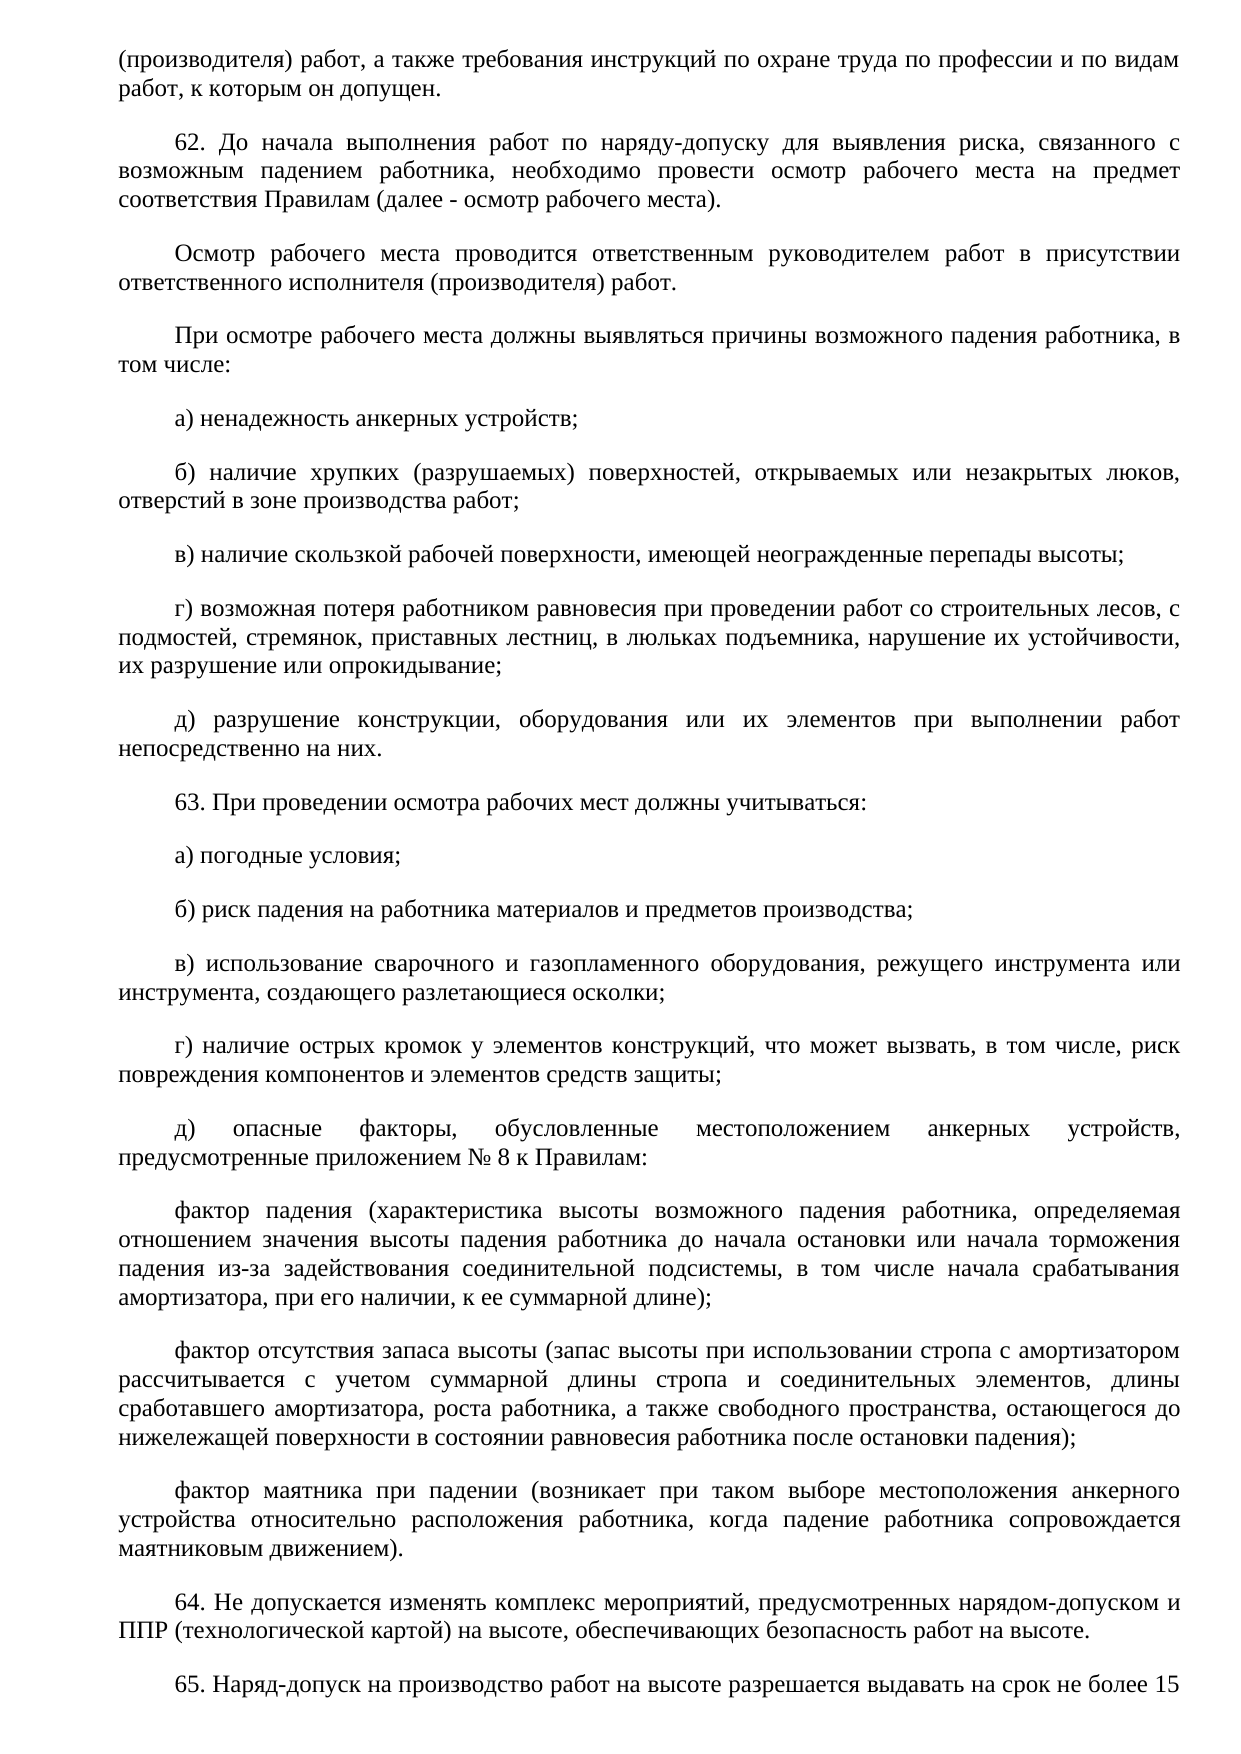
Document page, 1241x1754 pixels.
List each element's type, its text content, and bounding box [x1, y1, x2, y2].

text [118, 1669, 1181, 1698]
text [118, 44, 1181, 102]
text г) возможная потеря работником равновесия при проведении работ со строительных лесов, с подмостей, стремянок, приставных лестниц, в люльках подъемника, нарушение их устойчивости, их разрушение или опрокидывание; [118, 593, 1181, 679]
text 62. До начала выполнения работ по наряду-допуску для выявления риска, связанного с возможным падением работника, необходимо провести осмотр рабочего места на предмет соответствия Правилам (далее - осмотр рабочего места). [118, 127, 1181, 213]
text в) использование сварочного и газопламенного оборудования, режущего инструмента или инструмента, создающего разлетающиеся осколки; [118, 948, 1181, 1006]
text д) разрушение конструкции, оборудования или их элементов при выполнении работ непосредственно на них. [118, 704, 1181, 762]
text б) наличие хрупких (разрушаемых) поверхностей, открываемых или незакрытых люков, отверстий в зоне производства работ; [118, 457, 1181, 514]
text в) наличие скользкой рабочей поверхности, имеющей неогражденные перепады высоты; [118, 539, 1181, 568]
text 63. При проведении осмотра рабочих мест должны учитываться: [118, 787, 1181, 816]
text фактор маятника при падении (возникает при таком выборе местоположения анкерного устройства относительно расположения работника, когда падение работника сопровождается маятниковым движением). [118, 1476, 1181, 1562]
text а) погодные условия; [118, 841, 1181, 869]
text б) риск падения на работника материалов и предметов производства; [118, 894, 1181, 923]
text Осмотр рабочего места проводится ответственным руководителем работ в присутствии ответственного исполнителя (производителя) работ. [118, 238, 1181, 296]
text фактор отсутствия запаса высоты (запас высоты при использовании стропа с амортизатором рассчитывается с учетом суммарной длины стропа и соединительных элементов, длины сработавшего амортизатора, роста работника, а также свободного пространства, остающегося до нижележащей поверхности в состоянии равновесия работника после остановки падения); [118, 1336, 1181, 1451]
text д) опасные факторы, обусловленные местоположением анкерных устройств, предусмотренные приложением № 8 к Правилам: [118, 1113, 1181, 1171]
text фактор падения (характеристика высоты возможного падения работника, определяемая отношением значения высоты падения работника до начала остановки или начала торможения падения из-за задействования соединительной подсистемы, в том числе начала срабатывания амортизатора, при его наличии, к ее суммарной длине); [118, 1196, 1181, 1311]
text а) ненадежность анкерных устройств; [118, 403, 1181, 432]
text 64. Не допускается изменять комплекс мероприятий, предусмотренных нарядом-допуском и ППР (технологической картой) на высоте, обеспечивающих безопасность работ на высоте. [118, 1587, 1181, 1644]
text г) наличие острых кромок у элементов конструкций, что может вызвать, в том числе, риск повреждения компонентов и элементов средств защиты; [118, 1031, 1181, 1088]
text При осмотре рабочего места должны выявляться причины возможного падения работника, в том числе: [118, 321, 1181, 378]
